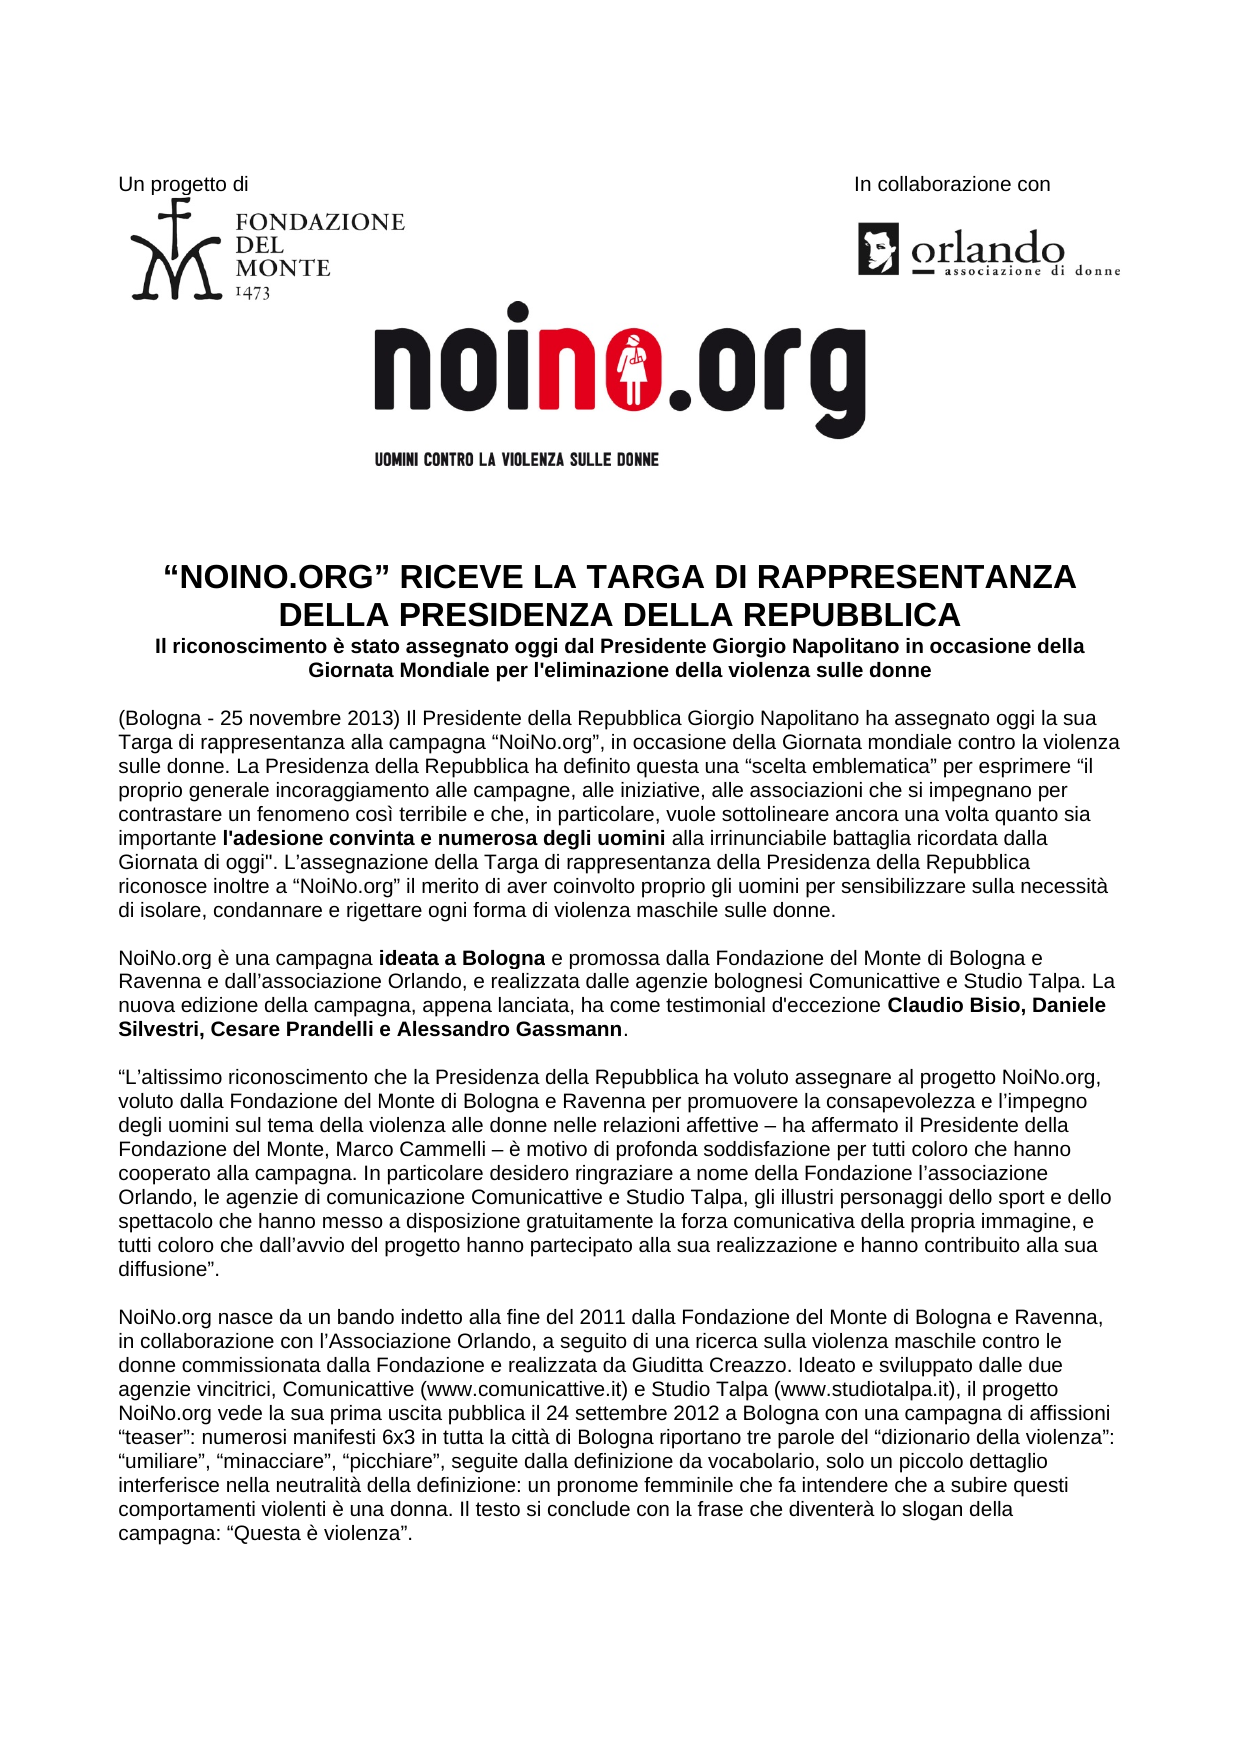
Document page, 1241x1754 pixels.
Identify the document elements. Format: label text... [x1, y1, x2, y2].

text (Bologna - 25 novembre 2013) Il Presidente della Repubblica Giorgio Napolitano ha assegnato oggi la sua Targa di rappresentanza alla campagna “NoiNo.org”, in occasione della Giornata mondiale contro la violenza sulle donne. La Presidenza della Repubblica ha definito questa una “scelta emblematica” per esprimere “il proprio generale incoraggiamento alle campagne, alle iniziative, alle associazioni che si impegnano per contrastare un fenomeno così terribile e che, in particolare, vuole sottolineare ancora una volta quanto sia importante l'adesione convinta e numerosa degli uomini alla irrinunciabile battaglia ricordata dalla Giornata di oggi". L’assegnazione della Targa di rappresentanza della Presidenza della Repubblica riconosce inoltre a “NoiNo.org” il merito di aver coinvolto proprio gli uomini per sensibilizzare sulla necessità di isolare, condannare e rigettare ogni forma di violenza maschile sulle donne. [118, 706, 1122, 921]
text Un progetto di In collaborazione con [118, 172, 1122, 195]
text NoiNo.org è una campagna ideata a Bologna e promossa dalla Fondazione del Monte di Bologna e Ravenna e dall’associazione Orlando, e realizzata dalle agenzie bolognesi Comunicattive e Studio Talpa. La nuova edizione della campagna, appena lanciata, ha come testimonial d'eccezione Claudio Bisio, Daniele Silvestri, Cesare Prandelli e Alessandro Gassmann. [629, 945, 1122, 1041]
picture [118, 195, 1122, 466]
text “L’altissimo riconoscimento che la Presidenza della Repubblica ha voluto assegnare al progetto NoiNo.org, voluto dalla Fondazione del Monte di Bologna e Ravenna per promuovere la consapevolezza e l’impegno degli uomini sul tema della violenza alle donne nelle relazioni affettive – ha affermato il Presidente della Fondazione del Monte, Marco Cammelli – è motivo di profonda soddisfazione per tutti coloro che hanno cooperato alla campagna. In particolare desidero ringraziare a nome della Fondazione l’associazione Orlando, le agenzie di comunicazione Comunicattive e Studio Talpa, gli illustri personaggi dello sport e dello spettacolo che hanno messo a disposizione gratuitamente la forza comunicativa della propria immagine, e tutti coloro che dall’avvio del progetto hanno partecipato alla sua realizzazione e hanno contribuito alla sua diffusione”. [220, 1065, 1122, 1281]
text “NOINO.ORG” RICEVE LA TARGA DI RAPPRESENTANZA DELLA PRESIDENZA DELLA REPUBBLICA [118, 557, 1122, 634]
text NoiNo.org nasce da un bando indetto alla fine del 2011 dalla Fondazione del Monte di Bologna e Ravenna, in collaborazione con l’Associazione Orlando, a seguito di una ricerca sulla violenza maschile contro le donne commissionata dalla Fondazione e realizzata da Giuditta Creazzo. Ideato e sviluppato dalle due agenzie vincitrici, Comunicattive (www.comunicattive.it) e Studio Talpa (www.studiotalpa.it), il progetto NoiNo.org vede la sua prima uscita pubblica il 24 settembre 2012 a Bologna con una campagna di affissioni “teaser”: numerosi manifesti 6x3 in tutta la città di Bologna riportano tre parole del “dizionario della violenza”: “umiliare”, “minacciare”, “picchiare”, seguite dalla definizione da vocabolario, solo un piccolo dettaglio interferisce nella neutralità della definizione: un pronome femminile che fa intendere che a subire questi comportamenti violenti è una donna. Il testo si conclude con la frase che diventerà lo slogan della campagna: “Questa è violenza”. [118, 1305, 1122, 1544]
